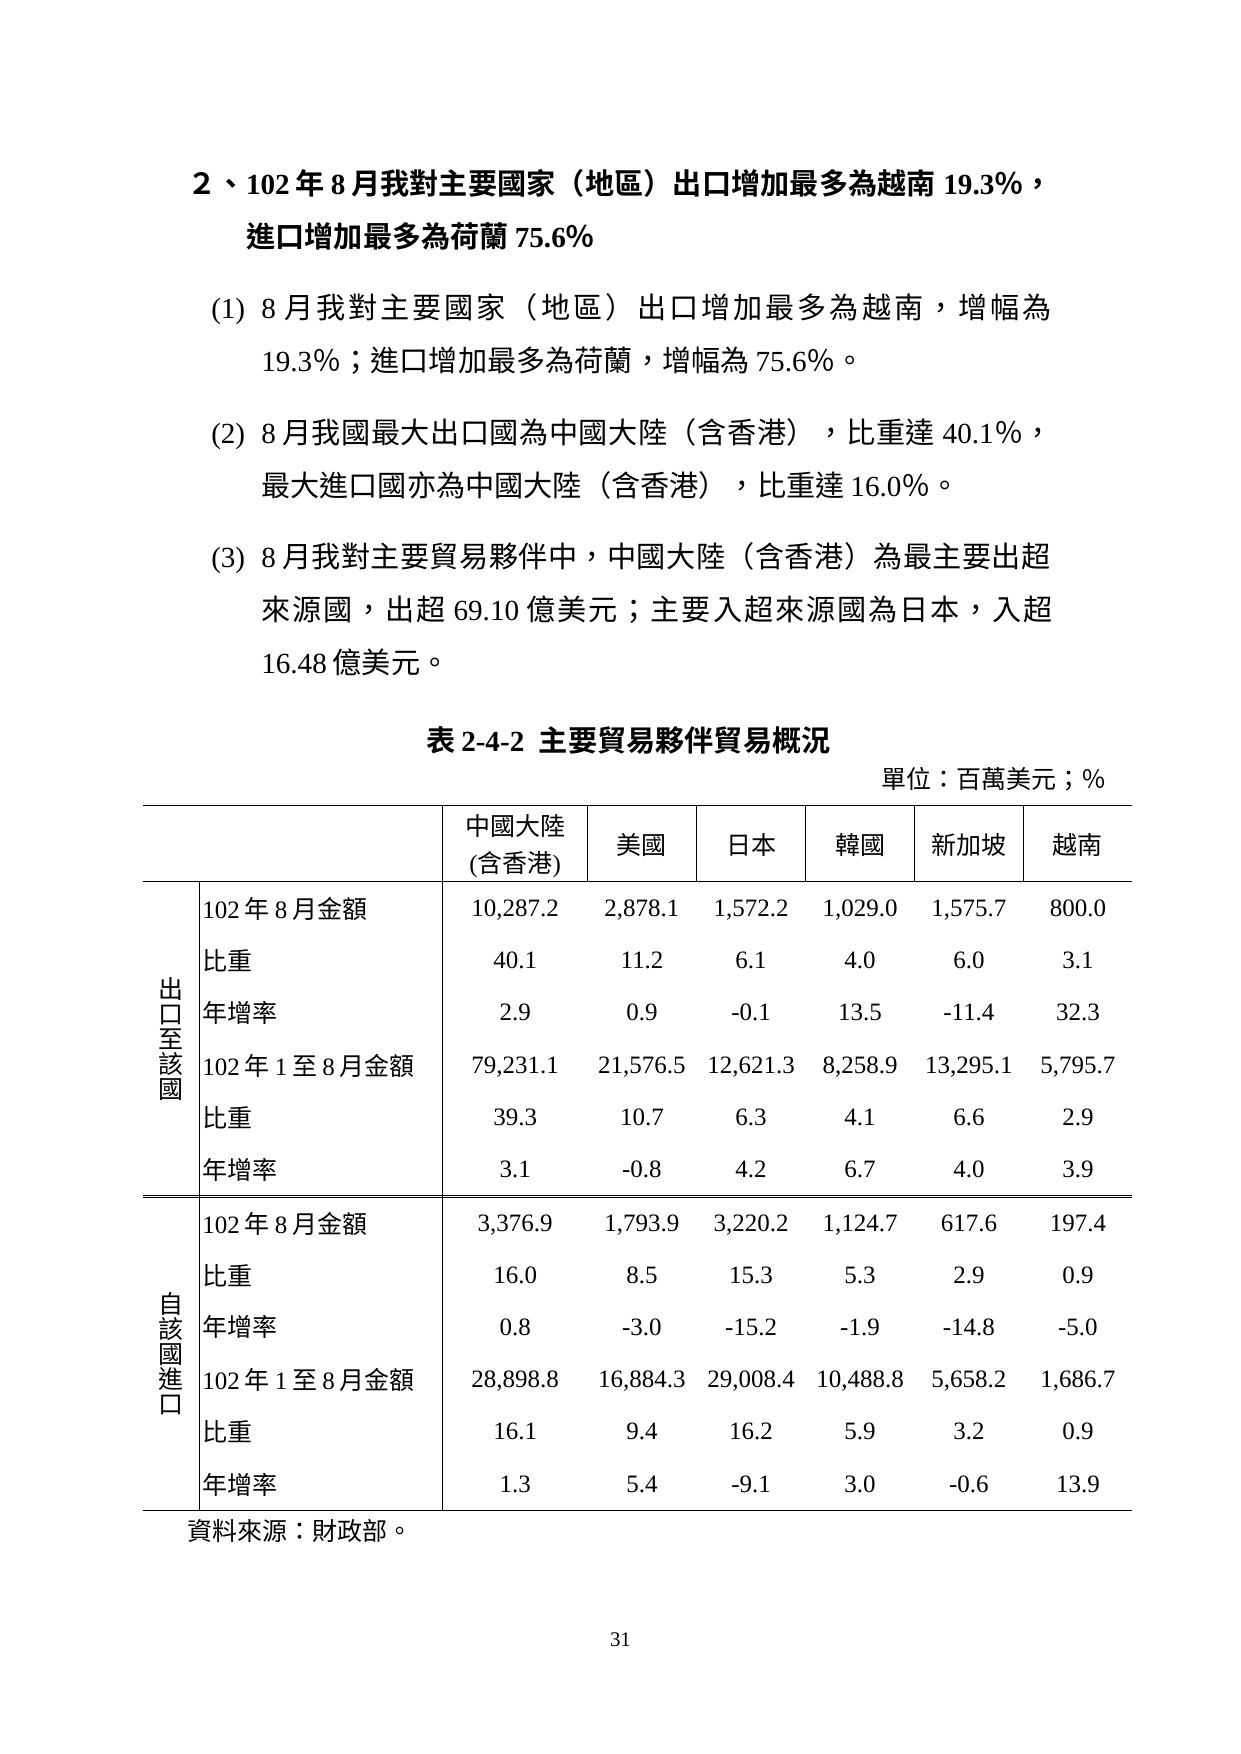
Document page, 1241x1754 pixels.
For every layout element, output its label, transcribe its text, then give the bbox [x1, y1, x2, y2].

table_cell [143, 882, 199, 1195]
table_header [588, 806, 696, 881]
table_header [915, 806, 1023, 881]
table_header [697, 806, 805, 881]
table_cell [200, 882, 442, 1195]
list 8月我對主要貿易夥伴中，中國大陸（含香港）為最主要出超來源國，出超69.10億美元；主要入超來源國為日本，入超16.48億美元。 [211, 534, 1053, 682]
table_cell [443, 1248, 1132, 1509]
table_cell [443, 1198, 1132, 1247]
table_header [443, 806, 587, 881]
text 單位：百萬美元；％ [187, 759, 1106, 796]
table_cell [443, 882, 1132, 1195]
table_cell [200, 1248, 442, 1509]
list 8月我對主要國家（地區）出口增加最多為越南，增幅為19.3％；進口增加最多為荷蘭，增幅為75.6％。 [211, 285, 1053, 380]
text 表2-4-2 主要貿易夥伴貿易概況 [187, 717, 1069, 759]
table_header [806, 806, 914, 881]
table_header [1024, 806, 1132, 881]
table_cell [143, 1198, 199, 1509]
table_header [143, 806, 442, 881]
list 8月我國最大出口國為中國大陸（含香港），比重達40.1％，最大進口國亦為中國大陸（含香港），比重達16.0％。 [211, 409, 1053, 504]
text 資料來源：財政部。 [187, 1511, 1053, 1548]
text ２、102年8月我對主要國家（地區）出口增加最多為越南19.3％，進口增加最多為荷蘭75.6％ [187, 161, 1053, 256]
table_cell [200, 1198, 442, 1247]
